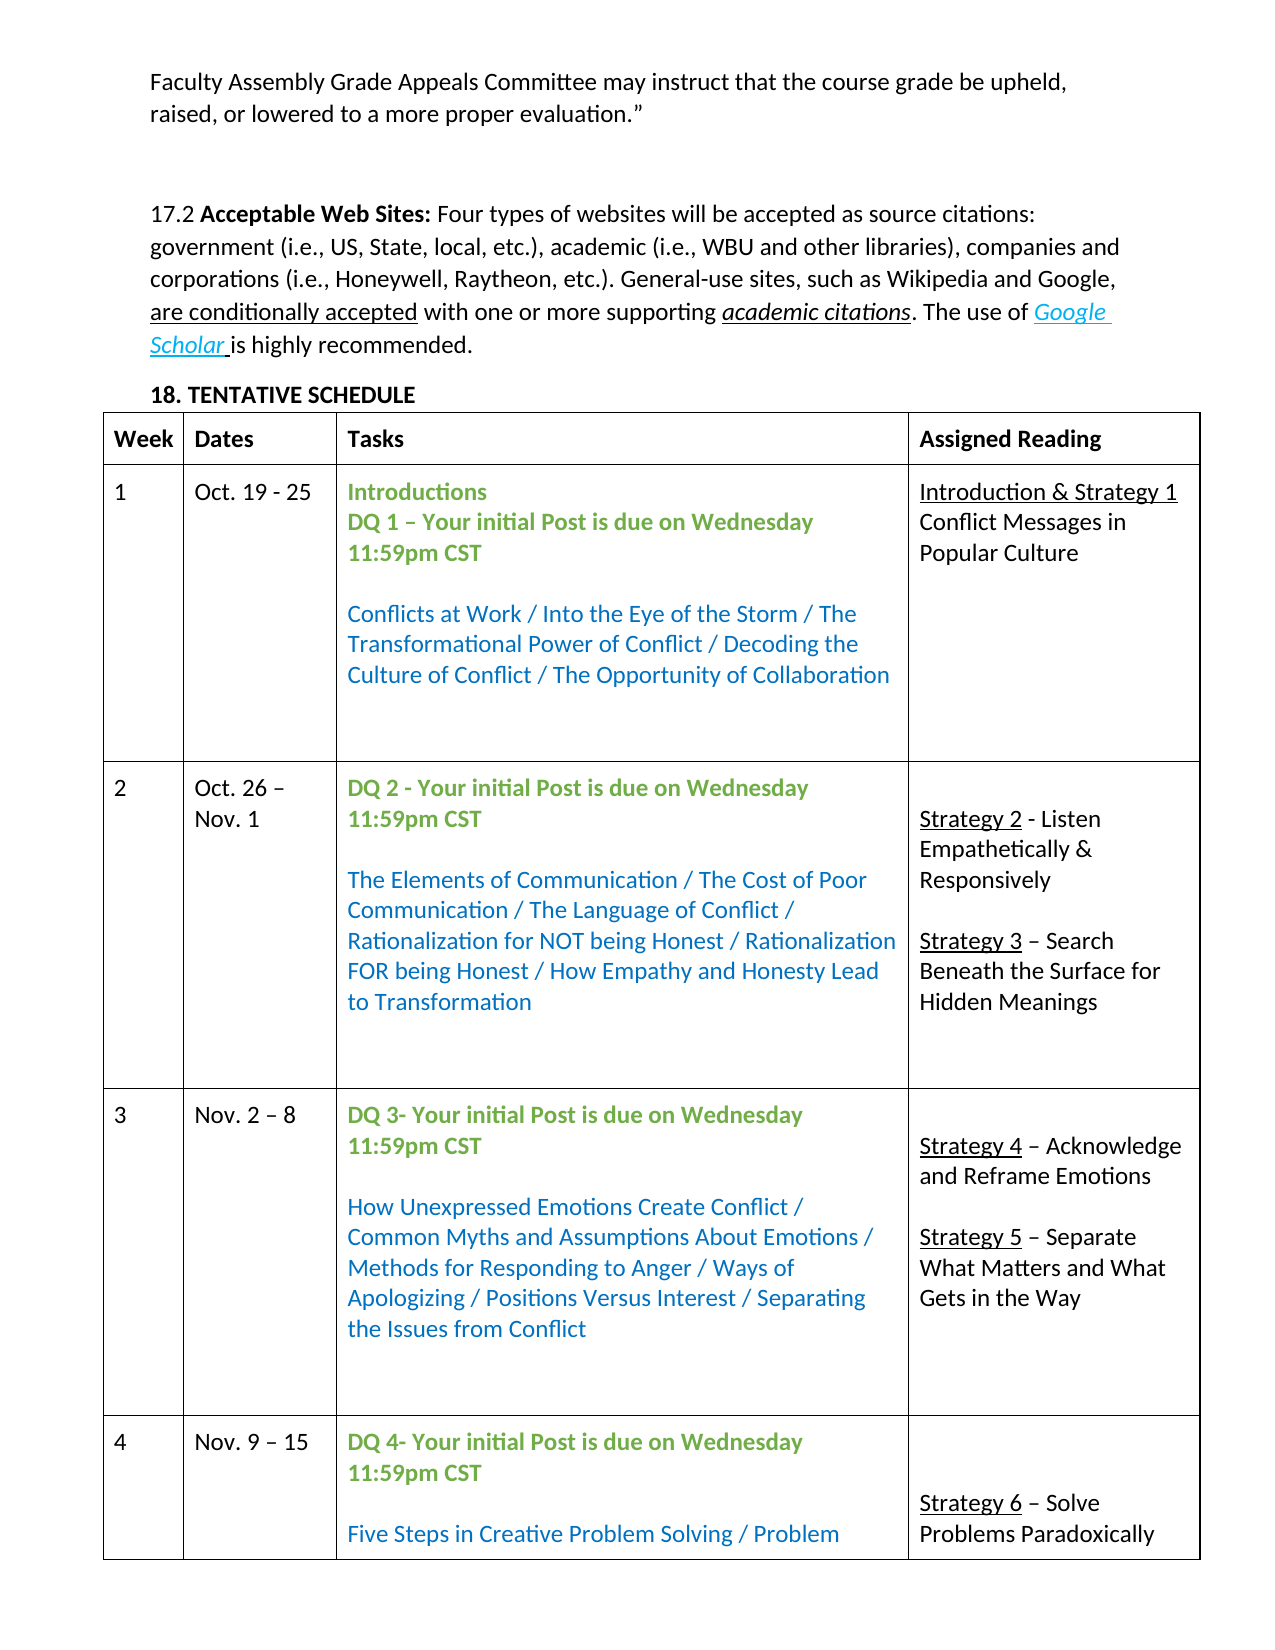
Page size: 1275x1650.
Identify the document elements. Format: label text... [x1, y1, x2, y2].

text 17.2 Acceptable Web Sites: Four types of websites will be accepted as source citations: government (i.e., US, State, local, etc.), academic (i.e., WBU and other libraries), companies and corporations (i.e., Honeywell, Raytheon, etc.). General-use sites, such as Wikipedia and Google, are conditionally accepted with one or more supporting academic citations. The use of Google Scholar is highly recommended. [150, 198, 1125, 360]
table_header Assigned Reading [909, 413, 1199, 464]
table_header Week [104, 413, 183, 464]
table_cell DQ 3- Your initial Post is due on Wednesday 11:59pm CST How Unexpressed Emotions Create Conflict / Common Myths and Assumptions About Emotions / Methods for Responding to Anger / Ways of Apologizing / Positions Versus Interest / Separating the Issues from Conflict [337, 1089, 908, 1415]
table_cell 3 [104, 1089, 183, 1415]
table_cell Oct. 19 - 25 [184, 465, 336, 761]
table_header Tasks [337, 413, 908, 464]
subtitle 18. TENTATIVE SCHEDULE [150, 379, 1125, 409]
table_header Dates [184, 413, 336, 464]
table_cell DQ 2 - Your initial Post is due on Wednesday 11:59pm CST The Elements of Communication / The Cost of Poor Communication / The Language of Conflict / Rationalization for NOT being Honest / Rationalization FOR being Honest / How Empathy and Honesty Lead to Transformation [337, 762, 908, 1088]
table_cell Strategy 4 – Acknowledge and Reframe Emotions Strategy 5 – Separate What Matters and What Gets in the Way [909, 1089, 1199, 1415]
table_cell 4 [104, 1416, 183, 1559]
table_cell Nov. 9 – 15 [184, 1416, 336, 1559]
table_cell Oct. 26 – Nov. 1 [184, 762, 336, 1088]
table_cell Nov. 2 – 8 [184, 1089, 336, 1415]
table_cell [909, 1416, 1199, 1559]
table_cell Introductions DQ 1 – Your initial Post is due on Wednesday 11:59pm CST Conflicts at Work / Into the Eye of the Storm / The Transformational Power of Conflict / Decoding the Culture of Conflict / The Opportunity of Collaboration [337, 465, 908, 761]
table_cell Introduction & Strategy 1 Conflict Messages in Popular Culture [909, 465, 1199, 761]
table_cell 1 [104, 465, 183, 761]
table_cell 2 [104, 762, 183, 1088]
table_cell Strategy 2 - Listen Empathetically & Responsively Strategy 3 – Search Beneath the Surface for Hidden Meanings [909, 762, 1199, 1088]
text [150, 66, 1125, 129]
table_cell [337, 1416, 908, 1559]
